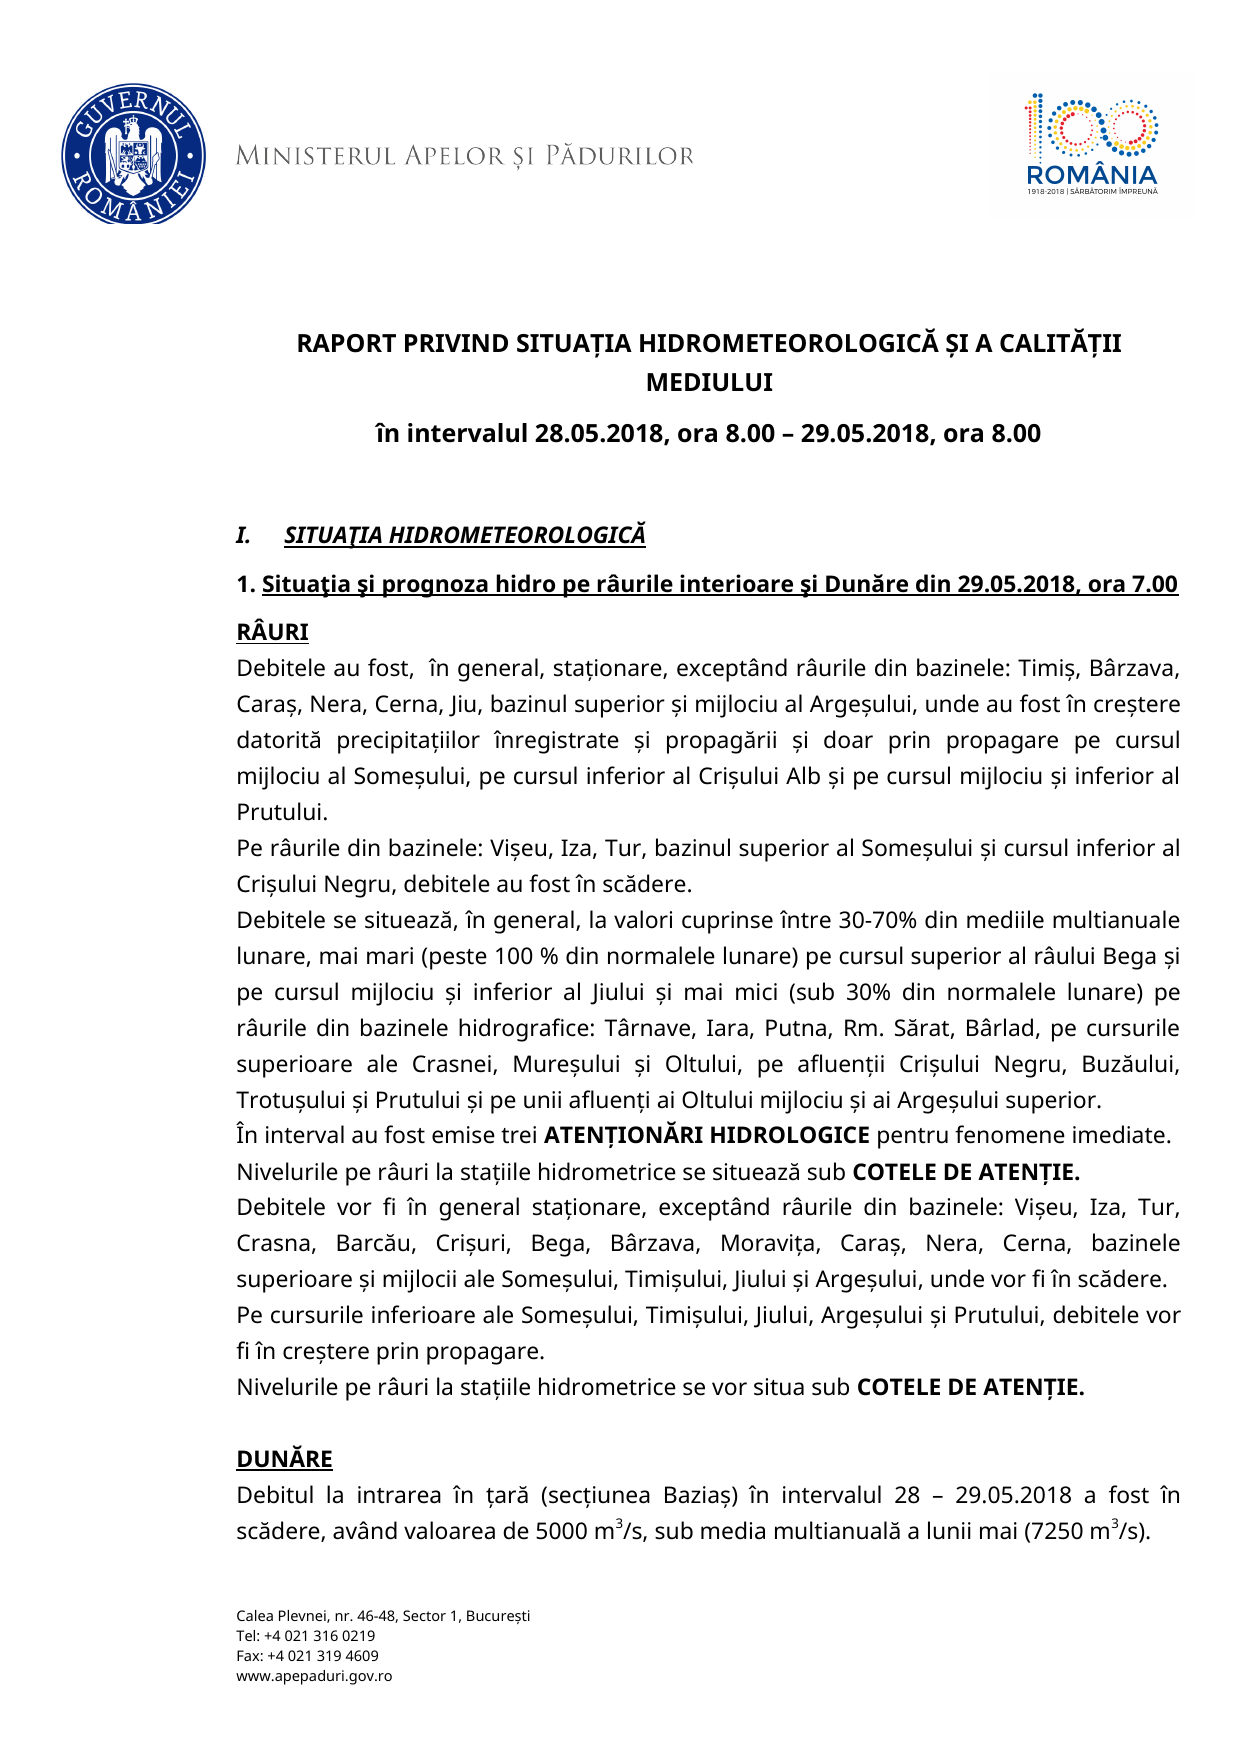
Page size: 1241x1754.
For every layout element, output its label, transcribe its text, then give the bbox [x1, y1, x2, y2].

text I. SITUAŢIA HIDROMETEOROLOGICĂ [236, 519, 1182, 551]
text Debitele vor fi în general staționare, exceptând râurile din bazinele: Vișeu, Iza, Tur, Crasna, Barcău, Crișuri, Bega, Bârzava, Moravița, Caraș, Nera, Cerna, bazinele superioare și mijlocii ale Someșului, Timișului, Jiului și Argeșului, unde vor fi în scădere. [236, 1191, 1182, 1294]
text RAPORT PRIVIND SITUAŢIA HIDROMETEOROLOGICĂ ŞI A CALITĂŢII MEDIULUI [236, 325, 1182, 398]
text DUNĂRE [236, 1443, 1182, 1474]
text Debitele au fost, în general, staționare, exceptând râurile din bazinele: Timiș, Bârzava, Caraș, Nera, Cerna, Jiu, bazinul superior și mijlociu al Argeșului, unde au fost în creștere datorită precipitațiilor înregistrate și propagării și doar prin propagare pe cursul mijlociu al Someșului, pe cursul inferior al Crișului Alb și pe cursul mijlociu și inferior al Prutului. [236, 652, 1182, 827]
text Nivelurile pe râuri la staţiile hidrometrice se vor situa sub COTELE DE ATENŢIE. [236, 1371, 1182, 1402]
picture [986, 70, 1197, 219]
text Pe cursurile inferioare ale Someșului, Timișului, Jiului, Argeșului și Prutului, debitele vor fi în creștere prin propagare. [236, 1299, 1182, 1366]
text În interval au fost emise trei ATENŢIONĂRI HIDROLOGICE pentru fenomene imediate. [236, 1119, 1182, 1151]
text Nivelurile pe râuri la staţiile hidrometrice se situează sub COTELE DE ATENŢIE. [236, 1155, 1182, 1187]
text 1. Situaţia şi prognoza hidro pe râurile interioare şi Dunăre din 29.05.2018, ora 7.00 [236, 568, 1182, 599]
text Pe râurile din bazinele: Vișeu, Iza, Tur, bazinul superior al Someșului și cursul inferior al Crișului Negru, debitele au fost în scădere. [236, 832, 1182, 899]
text în intervalul 28.05.2018, ora 8.00 – 29.05.2018, ora 8.00 [236, 416, 1182, 450]
text Debitul la intrarea în ţară (secţiunea Baziaş) în intervalul 28 – 29.05.2018 a fost în scădere, având valoarea de 5000 m3/s, sub media multianuală a lunii mai (7250 m3/s). [236, 1479, 1182, 1546]
text Debitele se situează, în general, la valori cuprinse între 30-70% din mediile multianuale lunare, mai mari (peste 100 % din normalele lunare) pe cursul superior al râului Bega și pe cursul mijlociu și inferior al Jiului și mai mici (sub 30% din normalele lunare) pe râurile din bazinele hidrografice: Târnave, Iara, Putna, Rm. Sărat, Bârlad, pe cursurile superioare ale Crasnei, Mureșului și Oltului, pe afluenții Crișului Negru, Buzăului, Trotuşului şi Prutului şi pe unii afluenți ai Oltului mijlociu și ai Argeșului superior. [236, 904, 1182, 1115]
picture [59, 81, 692, 224]
text RÂURI [236, 616, 1182, 648]
